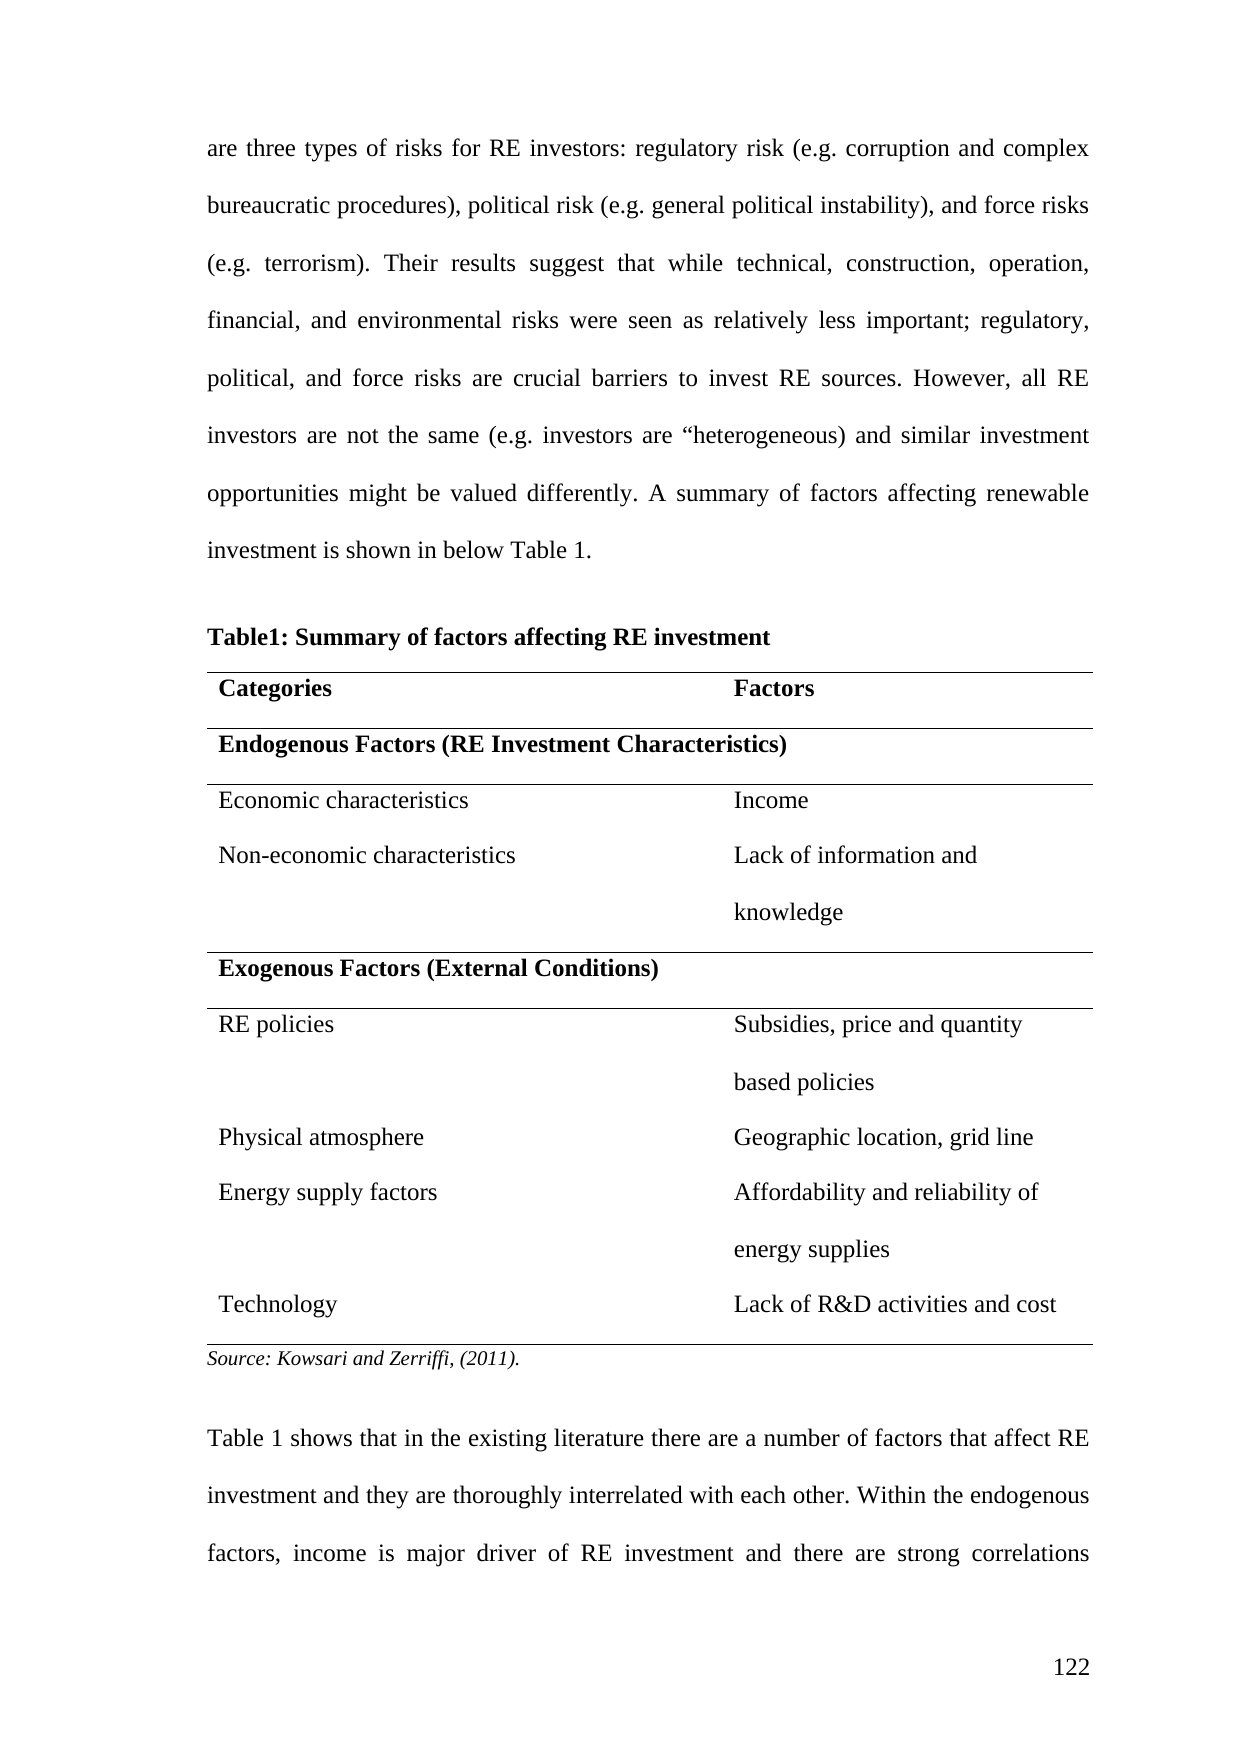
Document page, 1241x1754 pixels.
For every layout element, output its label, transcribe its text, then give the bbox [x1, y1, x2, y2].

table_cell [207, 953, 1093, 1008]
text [207, 133, 1090, 564]
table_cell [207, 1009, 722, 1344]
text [207, 1423, 1090, 1566]
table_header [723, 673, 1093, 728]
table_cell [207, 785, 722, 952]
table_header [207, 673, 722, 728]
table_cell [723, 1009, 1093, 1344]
text Source: Kowsari and Zerriffi, (2011). [207, 1345, 1090, 1369]
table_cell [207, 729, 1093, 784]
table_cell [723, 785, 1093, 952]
